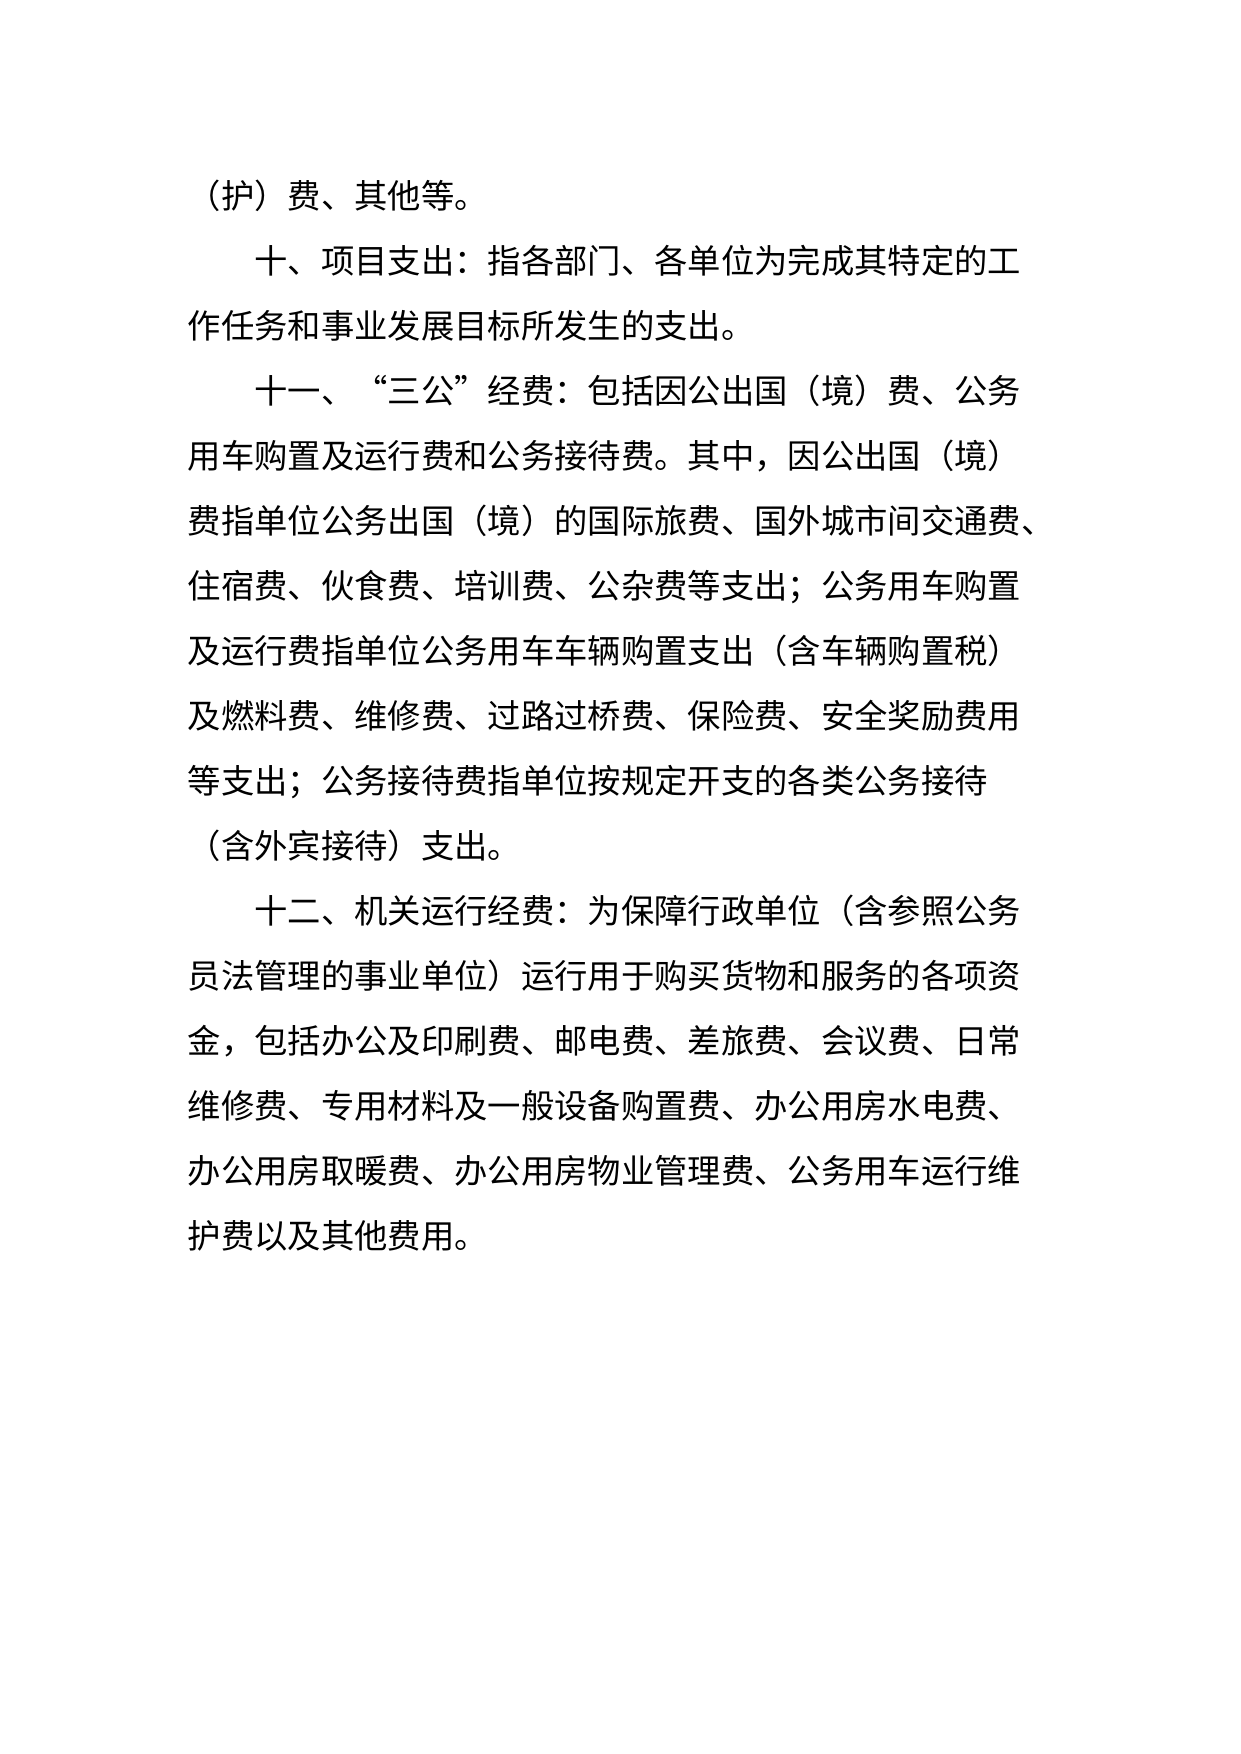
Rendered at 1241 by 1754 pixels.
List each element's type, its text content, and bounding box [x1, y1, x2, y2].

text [187, 162, 1053, 227]
text 十、项目支出：指各部门、各单位为完成其特定的工作任务和事业发展目标所发生的支出。 [187, 227, 1053, 357]
text 十一、“三公”经费：包括因公出国（境）费、公务用车购置及运行费和公务接待费。其中，因公出国（境）费指单位公务出国（境）的国际旅费、国外城市间交通费、住宿费、伙食费、培训费、公杂费等支出；公务用车购置及运行费指单位公务用车车辆购置支出（含车辆购置税）及燃料费、维修费、过路过桥费、保险费、安全奖励费用等支出；公务接待费指单位按规定开支的各类公务接待（含外宾接待）支出。 [187, 357, 1053, 877]
text 十二、机关运行经费：为保障行政单位（含参照公务员法管理的事业单位）运行用于购买货物和服务的各项资金，包括办公及印刷费、邮电费、差旅费、会议费、日常维修费、专用材料及一般设备购置费、办公用房水电费、办公用房取暖费、办公用房物业管理费、公务用车运行维护费以及其他费用。 [187, 877, 1053, 1267]
